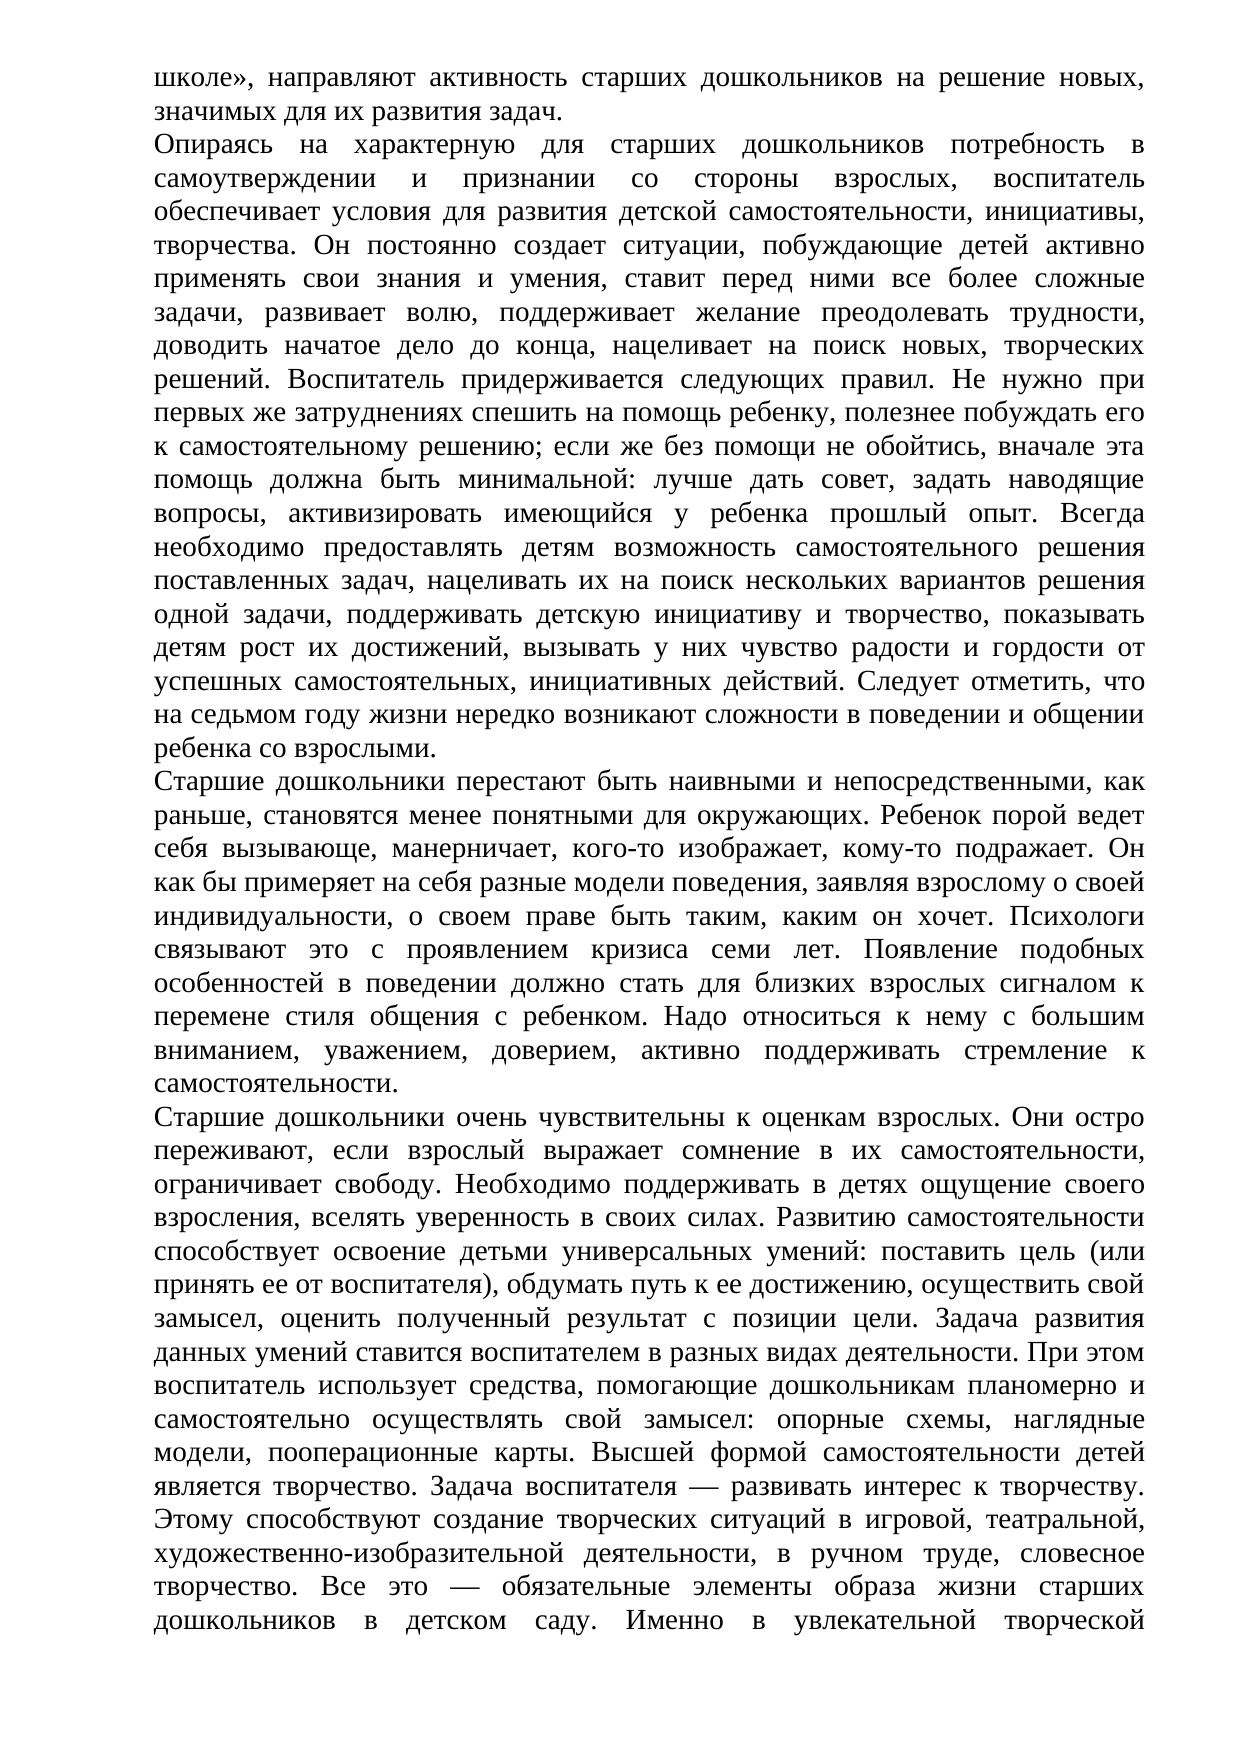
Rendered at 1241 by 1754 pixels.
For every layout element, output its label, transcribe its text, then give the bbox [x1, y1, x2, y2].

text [154, 1099, 1146, 1636]
text Старшие дошкольники перестают быть наивными и непосредственными, как раньше, становятся менее понятными для окружающих. Ребенок порой ведет себя вызывающе, манерничает, кого-то изображает, кому-то подражает. Он как бы примеряет на себя разные модели поведения, заявляя взрослому о своей индивидуальности, о своем праве быть таким, каким он хочет. Психологи связывают это с проявлением кризиса семи лет. Появление подобных особенностей в поведении должно стать для близких взрослых сигналом к перемене стиля общения с ребенком. Надо относиться к нему с большим вниманием, уважением, доверием, активно поддерживать стремление к самостоятельности. [154, 763, 1146, 1099]
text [154, 59, 1146, 126]
text Опираясь на характерную для старших дошкольников потребность в самоутверждении и признании со стороны взрослых, воспитатель обеспечивает условия для развития детской самостоятельности, инициативы, творчества. Он постоянно создает ситуации, побуждающие детей активно применять свои знания и умения, ставит перед ними все более сложные задачи, развивает волю, поддерживает желание преодолевать трудности, доводить начатое дело до конца, нацеливает на поиск новых, творческих решений. Воспитатель придерживается следующих правил. Не нужно при первых же затруднениях спешить на помощь ребенку, полезнее побуждать его к самостоятельному решению; если же без помощи не обойтись, вначале эта помощь должна быть минимальной: лучше дать совет, задать наводящие вопросы, активизировать имеющийся у ребенка прошлый опыт. Всегда необходимо предоставлять детям возможность самостоятельного решения поставленных задач, нацеливать их на поиск нескольких вариантов решения одной задачи, поддерживать детскую инициативу и творчество, показывать детям рост их достижений, вызывать у них чувство радости и гордости от успешных самостоятельных, инициативных действий. Следует отметить, что на седьмом году жизни нередко возникают сложности в поведении и общении ребенка со взрослыми. [154, 126, 1146, 763]
